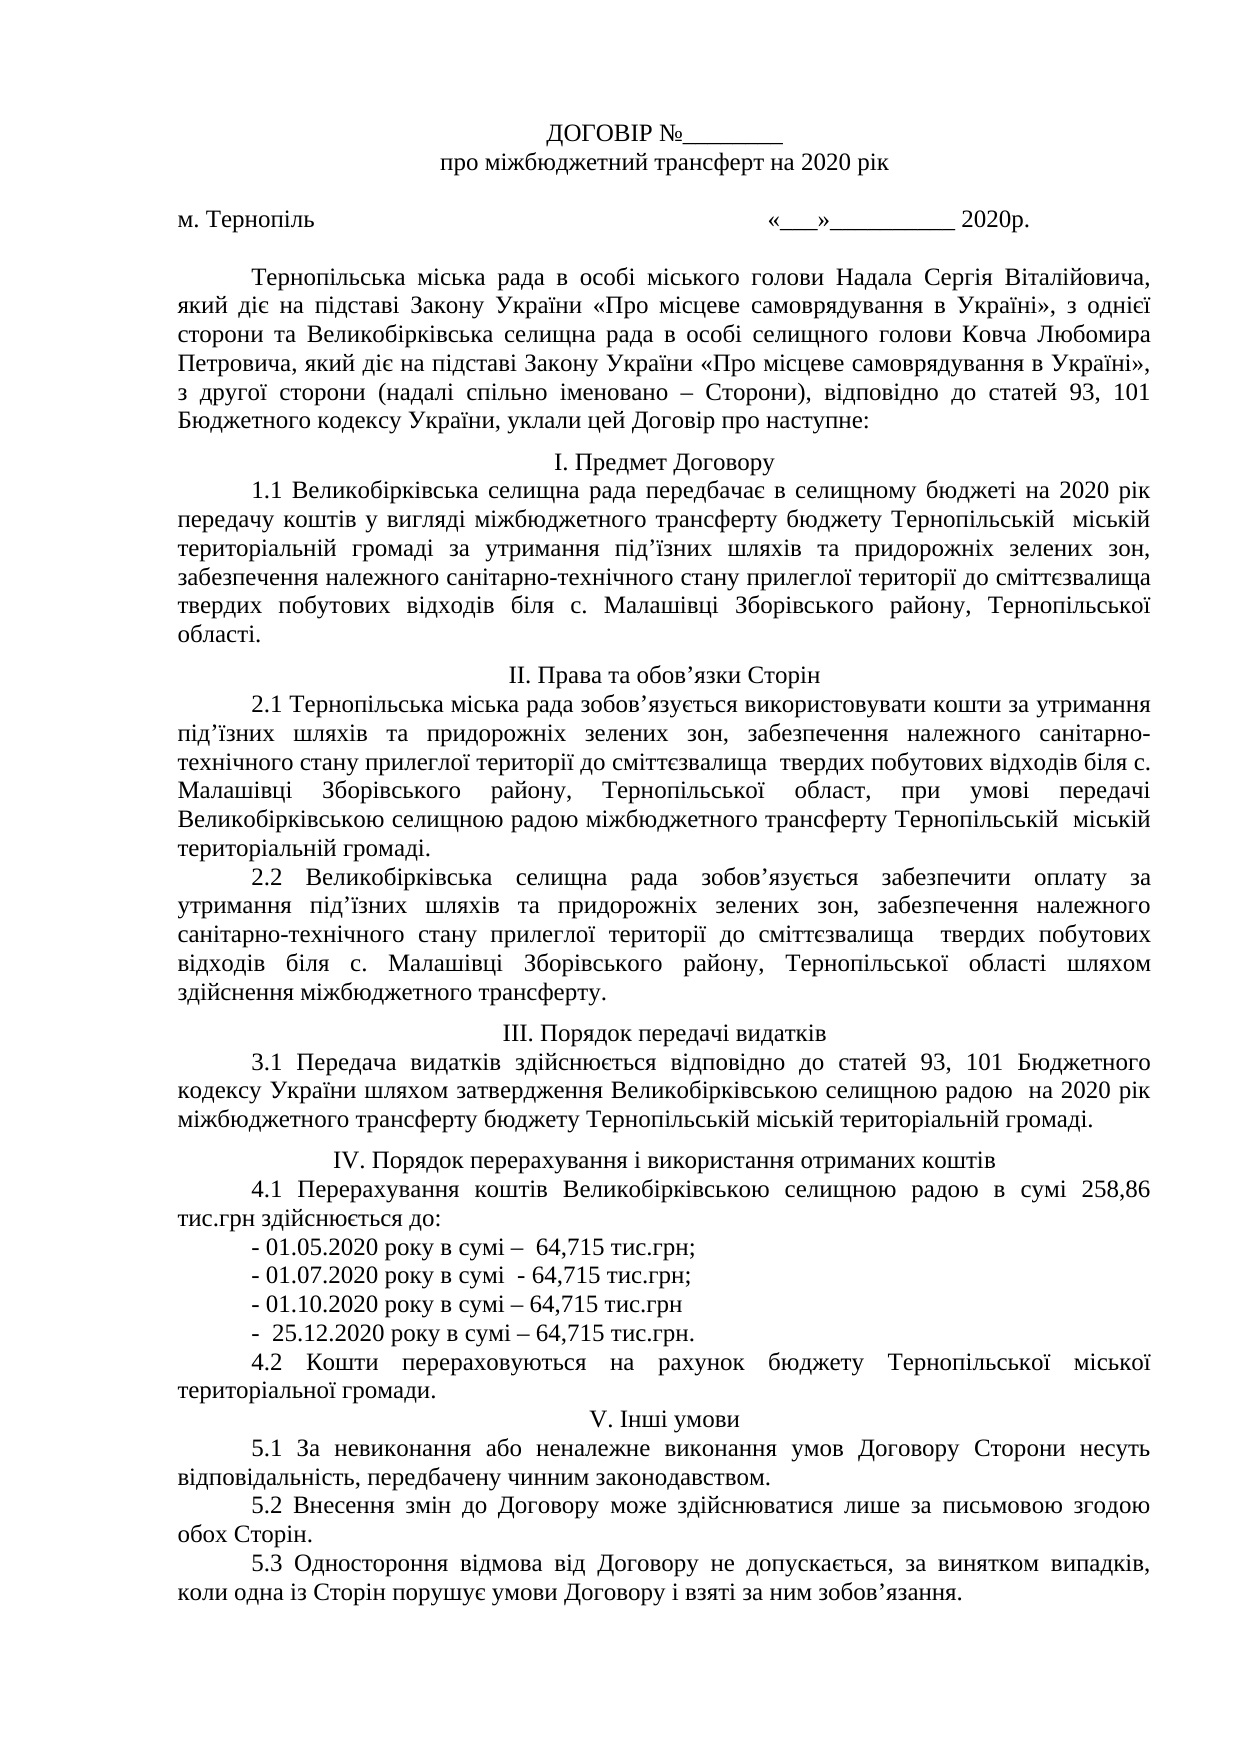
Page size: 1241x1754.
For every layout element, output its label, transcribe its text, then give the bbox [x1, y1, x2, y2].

text 2.2 Великобірківська селищна рада зобов’язується забезпечити оплату за утримання під’їзних шляхів та придорожніх зелених зон, забезпечення належного санітарно-технічного стану прилеглої території до сміттєзвалища твердих побутових відходів біля с. Малашівці Зборівського району, Тернопільської області шляхом здійснення міжбюджетного трансферту. [177, 862, 1152, 1006]
text 5.2 Внесення змін до Договору може здійснюватися лише за письмовою згодою обох Сторін. [177, 1491, 1152, 1548]
text 5.1 За невиконання або неналежне виконання умов Договору Сторони несуть відповідальність, передбачену чинним законодавством. [177, 1433, 1152, 1491]
text ІІ. Права та обов’язки Сторін [177, 661, 1152, 689]
text І. Предмет Договору [177, 447, 1152, 476]
text - 01.07.2020 року в сумі - 64,715 тис.грн; [177, 1261, 1152, 1289]
text IV. Порядок перерахування і використання отриманих коштів [177, 1146, 1152, 1174]
text про міжбюджетний трансферт на 2020 рік [177, 147, 1152, 176]
text V. Інші умови [177, 1404, 1152, 1433]
text ДОГОВІР №________ [177, 118, 1152, 147]
text Тернопільська міська рада в особі міського голови Надала Сергія Віталійовича, який діє на підставі Закону України «Про місцеве самоврядування в Україні», з однієї сторони та Великобірківська селищна рада в особі селищного голови Ковча Любомира Петровича, який діє на підставі Закону України «Про місцеве самоврядування в Україні», з другої сторони (надалі спільно іменовано – Сторони), відповідно до статей 93, 101 Бюджетного кодексу України, уклали цей Договір про наступне: [177, 262, 1152, 434]
text 4.1 Перерахування коштів Великобірківською селищною радою в сумі 258,86 тис.грн здійснюється до: [177, 1174, 1152, 1232]
text м. Тернопіль «___»__________ 2020р. [177, 204, 1152, 233]
text 1.1 Великобірківська селищна рада передбачає в селищному бюджеті на 2020 рік передачу коштів у вигляді міжбюджетного трансферту бюджету Тернопільській міській територіальній громаді за утримання під’їзних шляхів та придорожніх зелених зон, забезпечення належного санітарно-технічного стану прилеглої території до сміттєзвалища твердих побутових відходів біля с. Малашівці Зборівського району, Тернопільської області. [177, 476, 1152, 648]
text - 01.05.2020 року в сумі – 64,715 тис.грн; [177, 1232, 1152, 1261]
text 5.3 Одностороння відмова від Договору не допускається, за винятком випадків, коли одна із Сторін порушує умови Договору і взяті за ним зобов’язання. [177, 1548, 1152, 1606]
text ІІІ. Порядок передачі видатків [177, 1018, 1152, 1047]
text 2.1 Тернопільська міська рада зобов’язується використовувати кошти за утримання під’їзних шляхів та придорожніх зелених зон, забезпечення належного санітарно-технічного стану прилеглої території до сміттєзвалища твердих побутових відходів біля с. Малашівці Зборівського району, Тернопільської област, при умові передачі Великобірківською селищною радою міжбюджетного трансферту Тернопільській міській територіальній громаді. [177, 689, 1152, 862]
text 4.2 Кошти перераховуються на рахунок бюджету Тернопільської міської територіальної громади. [177, 1347, 1152, 1404]
text - 01.10.2020 року в сумі – 64,715 тис.грн [177, 1289, 1152, 1318]
text - 25.12.2020 року в сумі – 64,715 тис.грн. [177, 1318, 1152, 1347]
text 3.1 Передача видатків здійснюється відповідно до статей 93, 101 Бюджетного кодексу України шляхом затвердження Великобірківською селищною радою на 2020 рік міжбюджетного трансферту бюджету Тернопільській міській територіальній громаді. [177, 1047, 1152, 1133]
